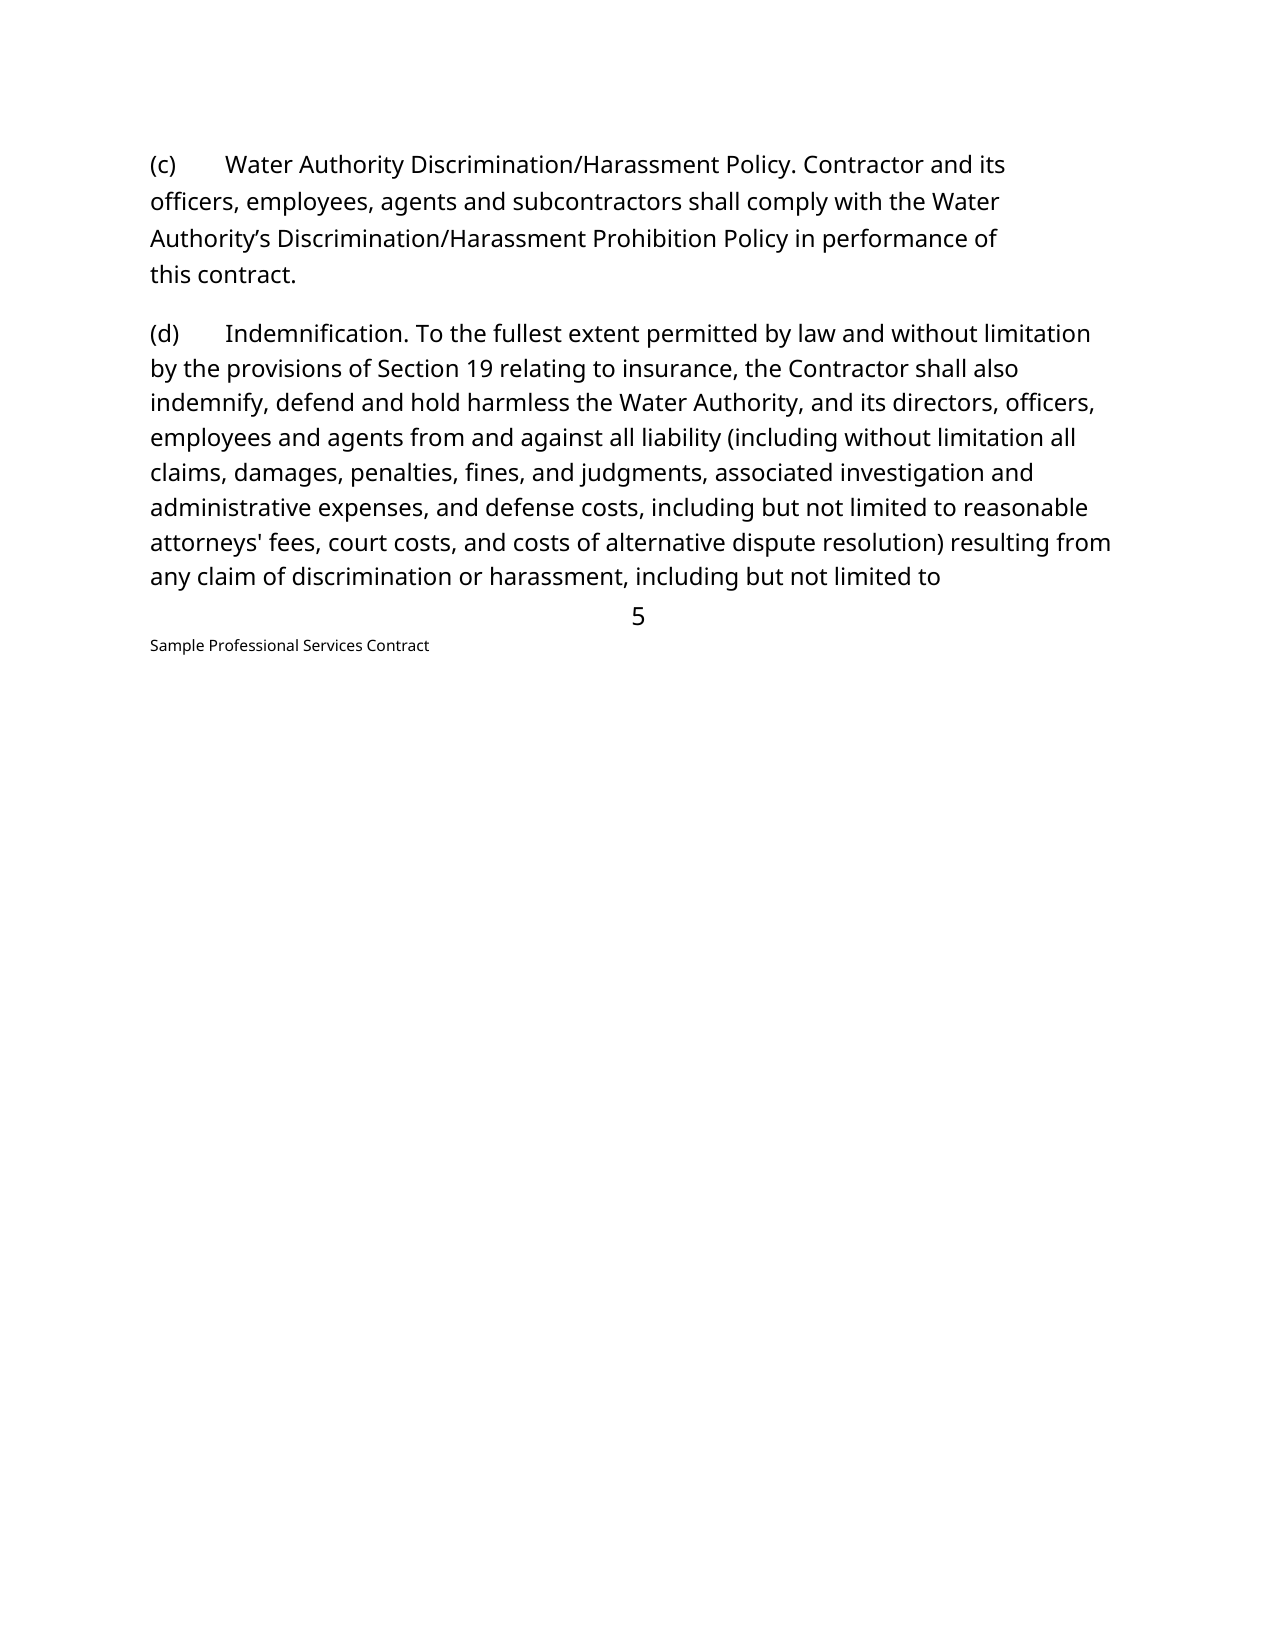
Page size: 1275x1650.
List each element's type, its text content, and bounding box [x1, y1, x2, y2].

list Water Authority Discrimination/Harassment Policy. Contractor and its officers, employees, agents and subcontractors shall comply with the Water Authority’s Discrimination/Harassment Prohibition Policy in performance of this contract. [150, 148, 1021, 291]
text 5 [631, 598, 1123, 632]
text Sample Professional Services Contract [150, 634, 1123, 656]
list Indemnification. To the fullest extent permitted by law and without limitation by the provisions of Section 19 relating to insurance, the Contractor shall also indemnify, defend and hold harmless the Water Authority, and its directors, officers, employees and agents from and against all liability (including without limitation all claims, damages, penalties, fines, and judgments, associated investigation and administrative expenses, and defense costs, including but not limited to reasonable attorneys' fees, court costs, and costs of alternative dispute resolution) resulting from any claim of discrimination or harassment, including but not limited to [150, 317, 1121, 593]
